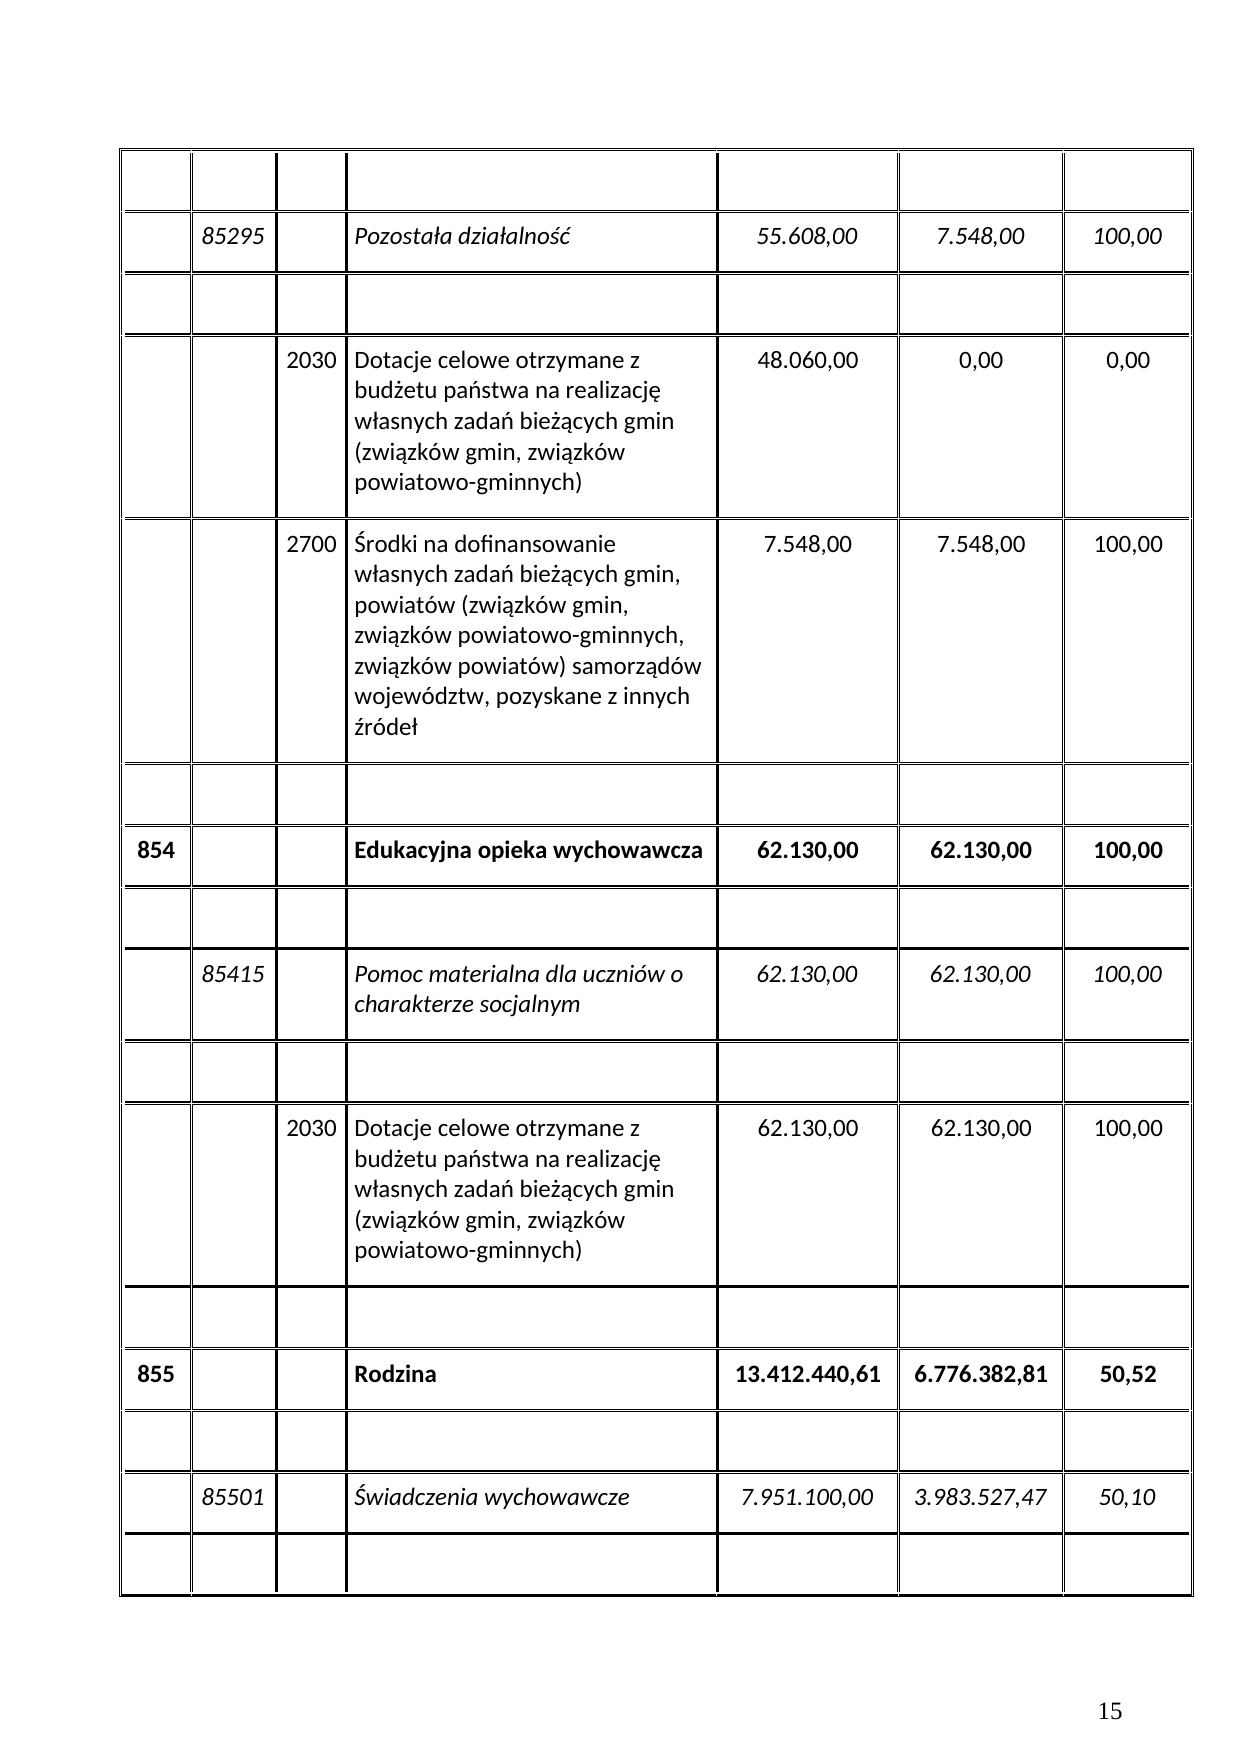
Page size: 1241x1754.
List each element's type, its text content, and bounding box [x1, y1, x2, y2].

table_cell [278, 1288, 345, 1347]
table_cell [1064, 151, 1191, 209]
table_cell [348, 1412, 716, 1470]
table_cell [719, 889, 897, 947]
table_cell 62.130,00 [719, 1105, 897, 1285]
table_cell [278, 827, 345, 885]
table_cell 854 [122, 824, 190, 885]
table_cell 6.776.382,81 [900, 1350, 1062, 1408]
table_cell [193, 1105, 275, 1285]
table_cell [900, 1043, 1062, 1101]
table_cell [122, 947, 190, 1039]
table_cell 62.130,00 [900, 1105, 1062, 1285]
table_cell [278, 275, 345, 333]
table_cell [719, 1043, 897, 1101]
table_cell 7.548,00 [900, 520, 1062, 762]
table_cell [278, 1412, 345, 1470]
table_cell [1065, 271, 1191, 333]
table_cell 100,00 [1065, 824, 1191, 885]
table_cell [122, 1101, 190, 1285]
table_cell [348, 1288, 716, 1347]
table_cell [122, 333, 190, 517]
table_cell Pozostała działalność [348, 213, 716, 271]
table_cell [717, 1535, 898, 1594]
table_cell [900, 889, 1062, 947]
table_cell [348, 1043, 716, 1101]
table_cell Pomoc materialna dla uczniów o charakterze socjalnym [348, 950, 716, 1039]
table_cell 48.060,00 [719, 337, 897, 517]
table_cell [278, 1043, 345, 1101]
table_cell [193, 275, 275, 333]
table_cell 62.130,00 [900, 950, 1062, 1039]
table_cell [193, 337, 275, 517]
table_cell 13.412.440,61 [719, 1350, 897, 1408]
table_cell 55.608,00 [719, 213, 897, 271]
table_cell [1064, 1532, 1191, 1594]
table_cell 7.951.100,00 [719, 1474, 897, 1532]
table_cell [193, 1043, 275, 1101]
table_cell [276, 1535, 346, 1594]
table_cell [278, 213, 345, 271]
table_cell [719, 1288, 897, 1347]
table_cell [346, 1535, 717, 1594]
table_cell 50,10 [1065, 1470, 1191, 1532]
table_cell [193, 827, 275, 885]
table_cell [717, 151, 898, 209]
table_cell [278, 950, 345, 1039]
table_cell [278, 1474, 345, 1532]
table_cell [1064, 762, 1192, 823]
table_cell [348, 275, 716, 333]
table_cell [193, 765, 275, 823]
table_cell 62.130,00 [719, 827, 897, 885]
table_cell [193, 1412, 275, 1470]
table_cell [122, 885, 190, 947]
table_cell [191, 151, 276, 209]
table_cell 50,52 [1064, 1347, 1192, 1408]
table_cell [719, 1412, 897, 1470]
table_cell 2030 [278, 337, 345, 517]
table_cell [719, 765, 897, 823]
table_cell [899, 1535, 1064, 1594]
table_cell [276, 151, 346, 209]
table_cell 2700 [278, 520, 345, 762]
table_cell 85295 [193, 213, 275, 271]
table_cell Świadczenia wychowawcze [348, 1474, 716, 1532]
table_cell [120, 762, 191, 823]
table_cell 85415 [193, 950, 275, 1039]
table_cell [122, 1039, 190, 1101]
table_cell [120, 517, 191, 762]
table_cell [348, 889, 716, 947]
table_cell Edukacyjna opieka wychowawcza [348, 827, 716, 885]
table_cell [1065, 1409, 1191, 1470]
table_cell 62.130,00 [900, 827, 1062, 885]
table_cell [348, 337, 716, 517]
table_cell Rodzina [348, 1350, 716, 1408]
table_cell [122, 271, 190, 333]
table_cell [122, 210, 190, 271]
table_cell [900, 1412, 1062, 1470]
table_cell [193, 1288, 275, 1347]
table_cell [193, 520, 275, 762]
table_cell [122, 1532, 191, 1594]
table_cell 85501 [193, 1474, 275, 1532]
table_cell 855 [120, 1347, 191, 1408]
table_cell 0,00 [900, 337, 1062, 517]
table_cell [278, 765, 345, 823]
table_cell 2030 [278, 1105, 345, 1285]
table_cell 100,00 [1065, 947, 1191, 1039]
table_cell [899, 151, 1064, 209]
table_cell [346, 149, 717, 209]
table_cell [191, 1535, 276, 1594]
table_cell [278, 1350, 345, 1408]
table_cell [278, 889, 345, 947]
table_cell [122, 1470, 190, 1532]
table_cell [193, 889, 275, 947]
table_cell [900, 1288, 1062, 1347]
table_cell Środki na dofinansowanie własnych zadań bieżących gmin, powiatów (związków gmin, związków powiatowo-gminnych, związków powiatów) samorządów województw, pozyskane z innych źródeł [348, 520, 716, 762]
table_cell 0,00 [1065, 333, 1191, 517]
table_cell 100,00 [1065, 1101, 1191, 1285]
table_cell [122, 151, 191, 209]
table_cell [900, 275, 1062, 333]
table_cell [193, 1350, 275, 1408]
table_cell 100,00 [1065, 210, 1191, 271]
table_cell [122, 1409, 190, 1470]
table_cell [1065, 885, 1191, 947]
table_cell [348, 765, 716, 823]
table_cell [1065, 1039, 1191, 1101]
table_cell 7.548,00 [719, 520, 897, 762]
table_cell 62.130,00 [719, 950, 897, 1039]
table_cell 7.548,00 [900, 213, 1062, 271]
table_cell 3.983.527,47 [900, 1474, 1062, 1532]
table_cell 100,00 [1064, 517, 1192, 762]
table_cell Dotacje celowe otrzymane z budżetu państwa na realizację własnych zadań bieżących gmin (związków gmin, związków powiatowo-gminnych) [348, 1105, 716, 1285]
table_cell [1065, 1285, 1191, 1347]
table_cell [122, 1285, 190, 1347]
table_cell [719, 275, 897, 333]
table_cell [900, 765, 1062, 823]
